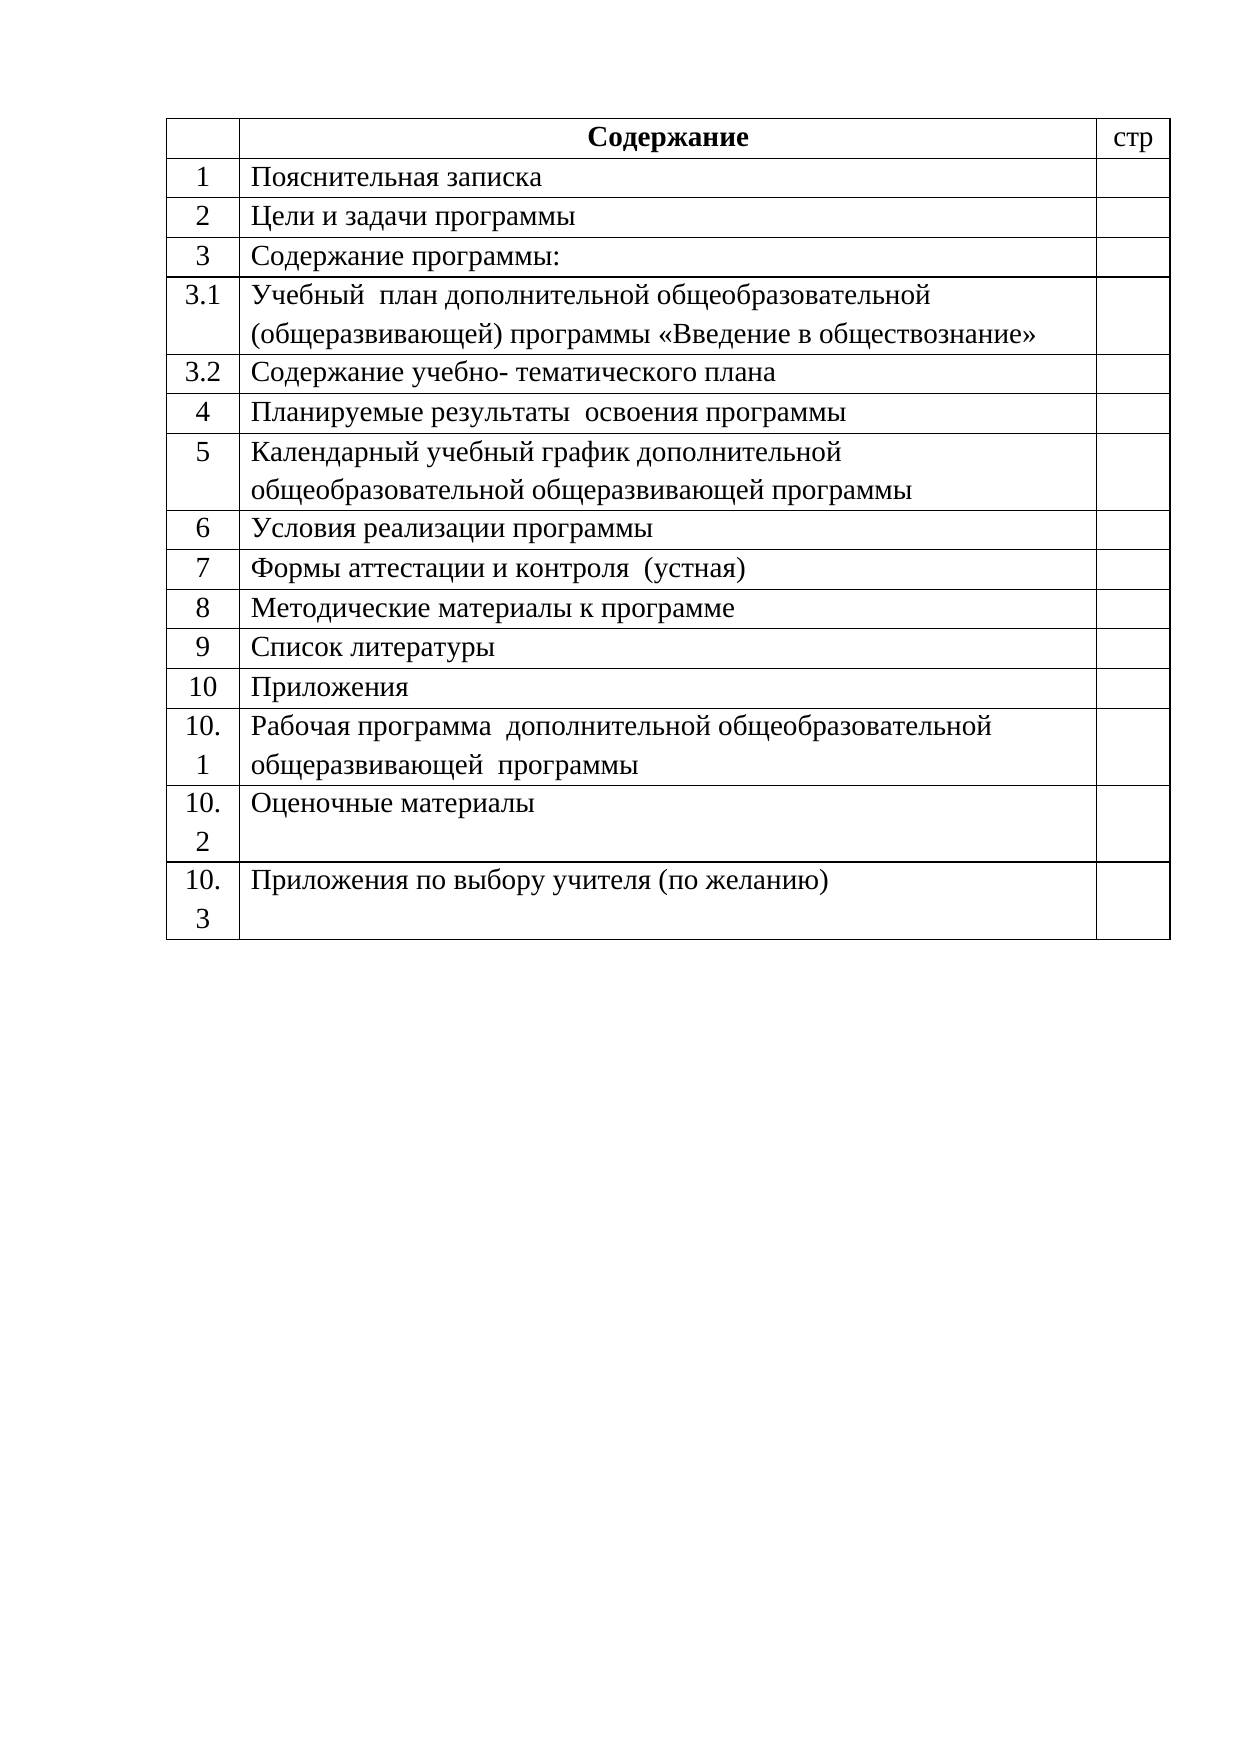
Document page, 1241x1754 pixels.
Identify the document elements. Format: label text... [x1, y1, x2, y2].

table_cell [1097, 434, 1169, 509]
table_cell Планируемые результаты освоения программы [240, 394, 1096, 433]
table_header [167, 119, 239, 158]
table_cell 5 [167, 434, 239, 509]
table_cell [1097, 709, 1169, 784]
table_cell 3.1 [167, 278, 239, 353]
table_cell [1097, 198, 1169, 237]
table_cell Цели и задачи программы [240, 198, 1096, 237]
table_cell Учебный план дополнительной общеобразовательной (общеразвивающей) программы «Введение в обществознание» [240, 278, 1096, 353]
table_cell [1097, 629, 1169, 668]
table_cell [1097, 550, 1169, 589]
table_cell 3.2 [167, 355, 239, 393]
table_cell Содержание учебно- тематического плана [240, 355, 1096, 393]
table_cell [1097, 355, 1169, 393]
table_cell [1097, 394, 1169, 433]
table_cell Календарный учебный график дополнительной общеобразовательной общеразвивающей программы [240, 434, 1096, 509]
table_cell 9 [167, 629, 239, 668]
table_cell Приложения по выбору учителя (по желанию) [240, 863, 1096, 938]
table_cell [1097, 863, 1169, 938]
table_cell 4 [167, 394, 239, 433]
table_cell 10 [167, 669, 239, 707]
table_cell Формы аттестации и контроля (устная) [240, 550, 1096, 589]
table_cell [1097, 786, 1169, 861]
table_cell [1097, 669, 1169, 707]
table_cell Оценочные материалы [240, 786, 1096, 861]
table_cell Пояснительная записка [240, 159, 1096, 197]
table_cell [1097, 511, 1169, 549]
table_cell 10.2 [167, 786, 239, 861]
table_cell 6 [167, 511, 239, 549]
table_cell Методические материалы к программе [240, 590, 1096, 628]
table_header стр [1097, 119, 1169, 158]
table_cell [1097, 159, 1169, 197]
table_cell Содержание программы: [240, 238, 1096, 276]
table_cell Список литературы [240, 629, 1096, 668]
table_cell [1097, 590, 1169, 628]
table_cell [1097, 278, 1169, 353]
table_cell Рабочая программа дополнительной общеобразовательной общеразвивающей программы [240, 709, 1096, 784]
table_cell [1097, 238, 1169, 276]
table_cell 7 [167, 550, 239, 589]
table_cell 3 [167, 238, 239, 276]
table_cell 8 [167, 590, 239, 628]
table_cell Условия реализации программы [240, 511, 1096, 549]
table_cell 10.1 [167, 709, 239, 784]
table_cell 10.3 [167, 863, 239, 938]
table_cell Приложения [240, 669, 1096, 707]
table_cell 1 [167, 159, 239, 197]
table_cell 2 [167, 198, 239, 237]
table_header Содержание [240, 119, 1096, 158]
